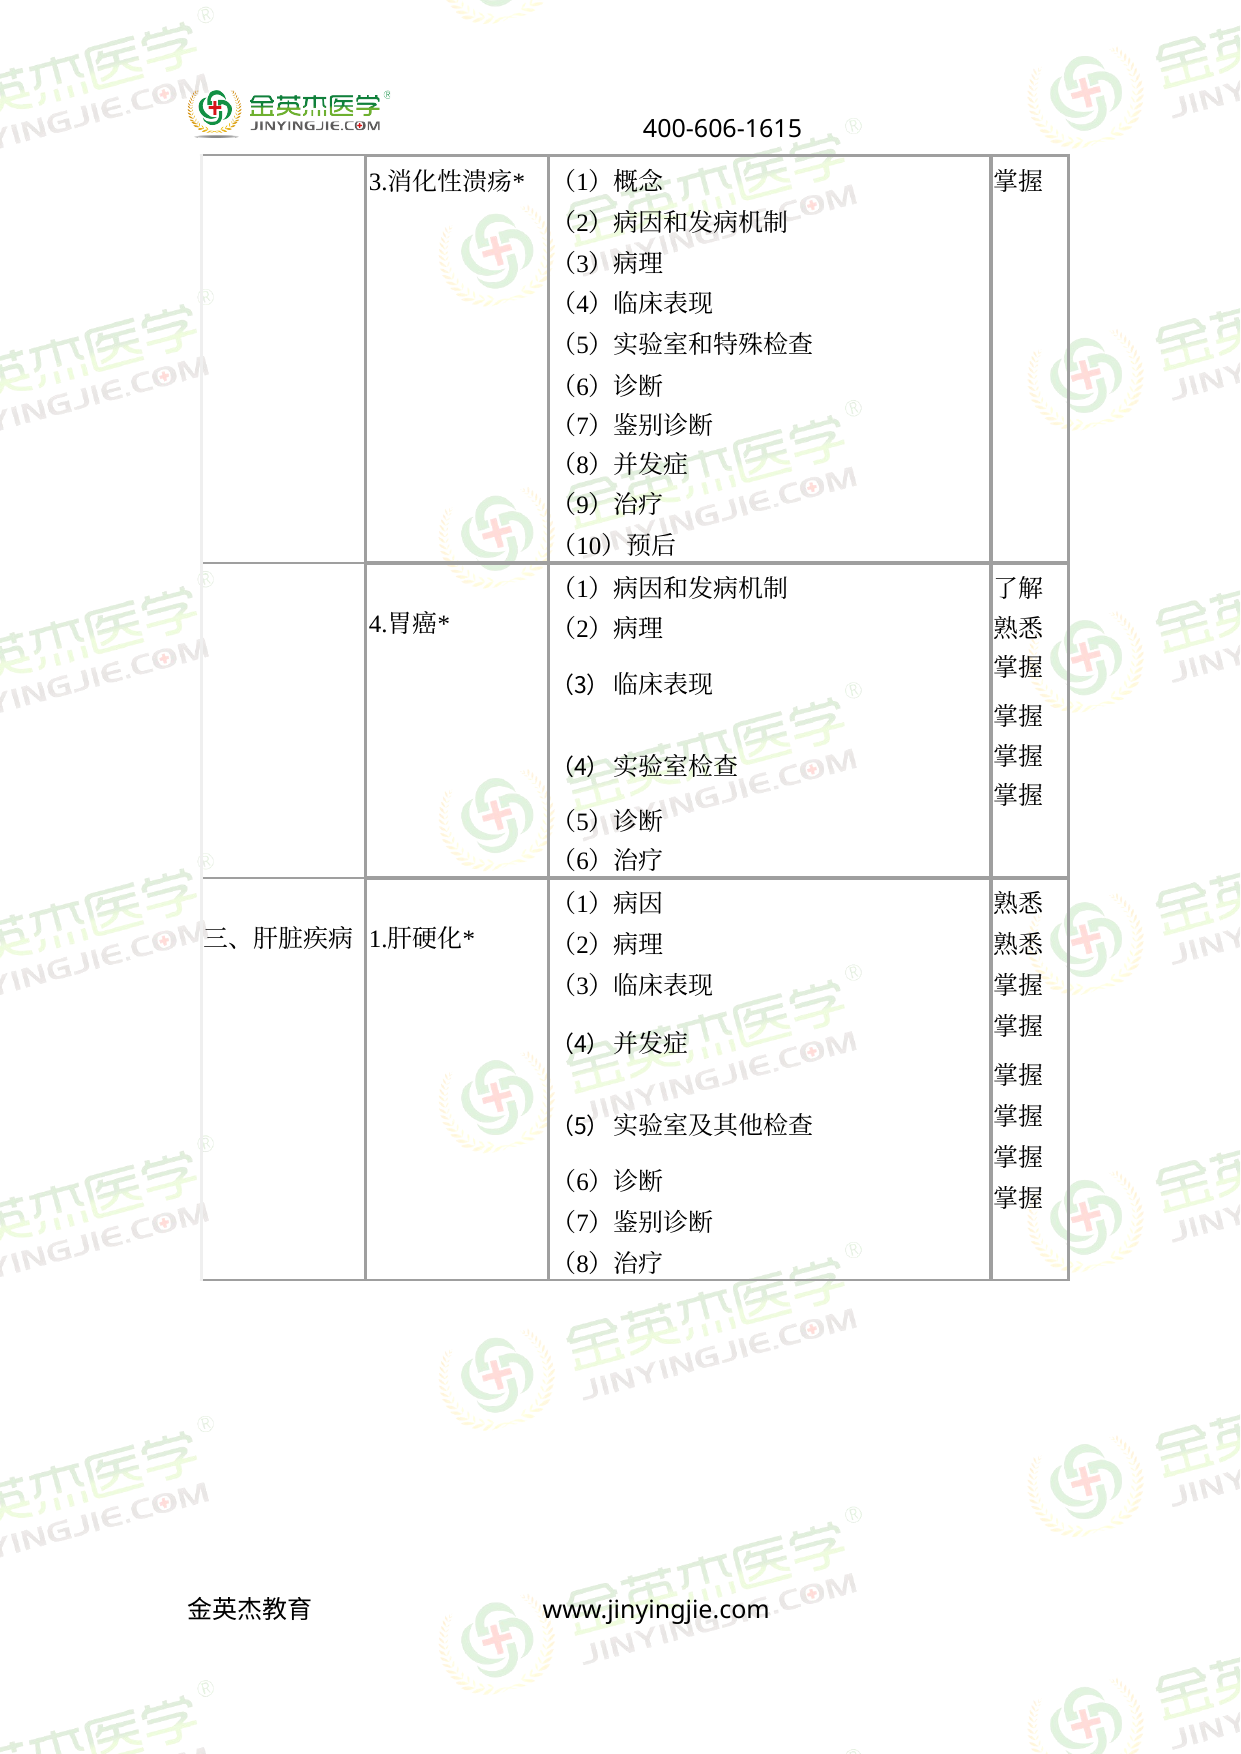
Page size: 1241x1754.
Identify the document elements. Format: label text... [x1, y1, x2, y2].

table_cell 3.消化性溃疡* [367, 157, 547, 561]
table_cell 4.胃癌* [367, 565, 547, 876]
table_cell 了解 熟悉 掌握 掌握 掌握 掌握 [993, 565, 1067, 876]
table_cell （1）病因和发病机制 （2）病理 临床表现 实验室检查 （5）诊断 （6）治疗 [550, 565, 989, 876]
picture [187, 90, 390, 138]
table_cell 三、肝脏疾病 [203, 879, 364, 1279]
table_cell [203, 564, 364, 876]
table_cell 1.肝硬化* [367, 880, 547, 1279]
table_cell 熟悉 熟悉 掌握 掌握 掌握 掌握 掌握 掌握 [993, 880, 1067, 1279]
table_cell （1）病因 （2）病理 （3）临床表现 并发症 实验室及其他检查 （6）诊断 （7）鉴别诊断 （8）治疗 [550, 880, 989, 1279]
table_cell 掌握 [993, 157, 1067, 561]
table_cell （1）概念 （2）病因和发病机制 （3）病理 （4）临床表现 （5）实验室和特殊检查 （6）诊断 （7）鉴别诊断 （8）并发症 （9）治疗 （10）预后 [550, 157, 989, 561]
